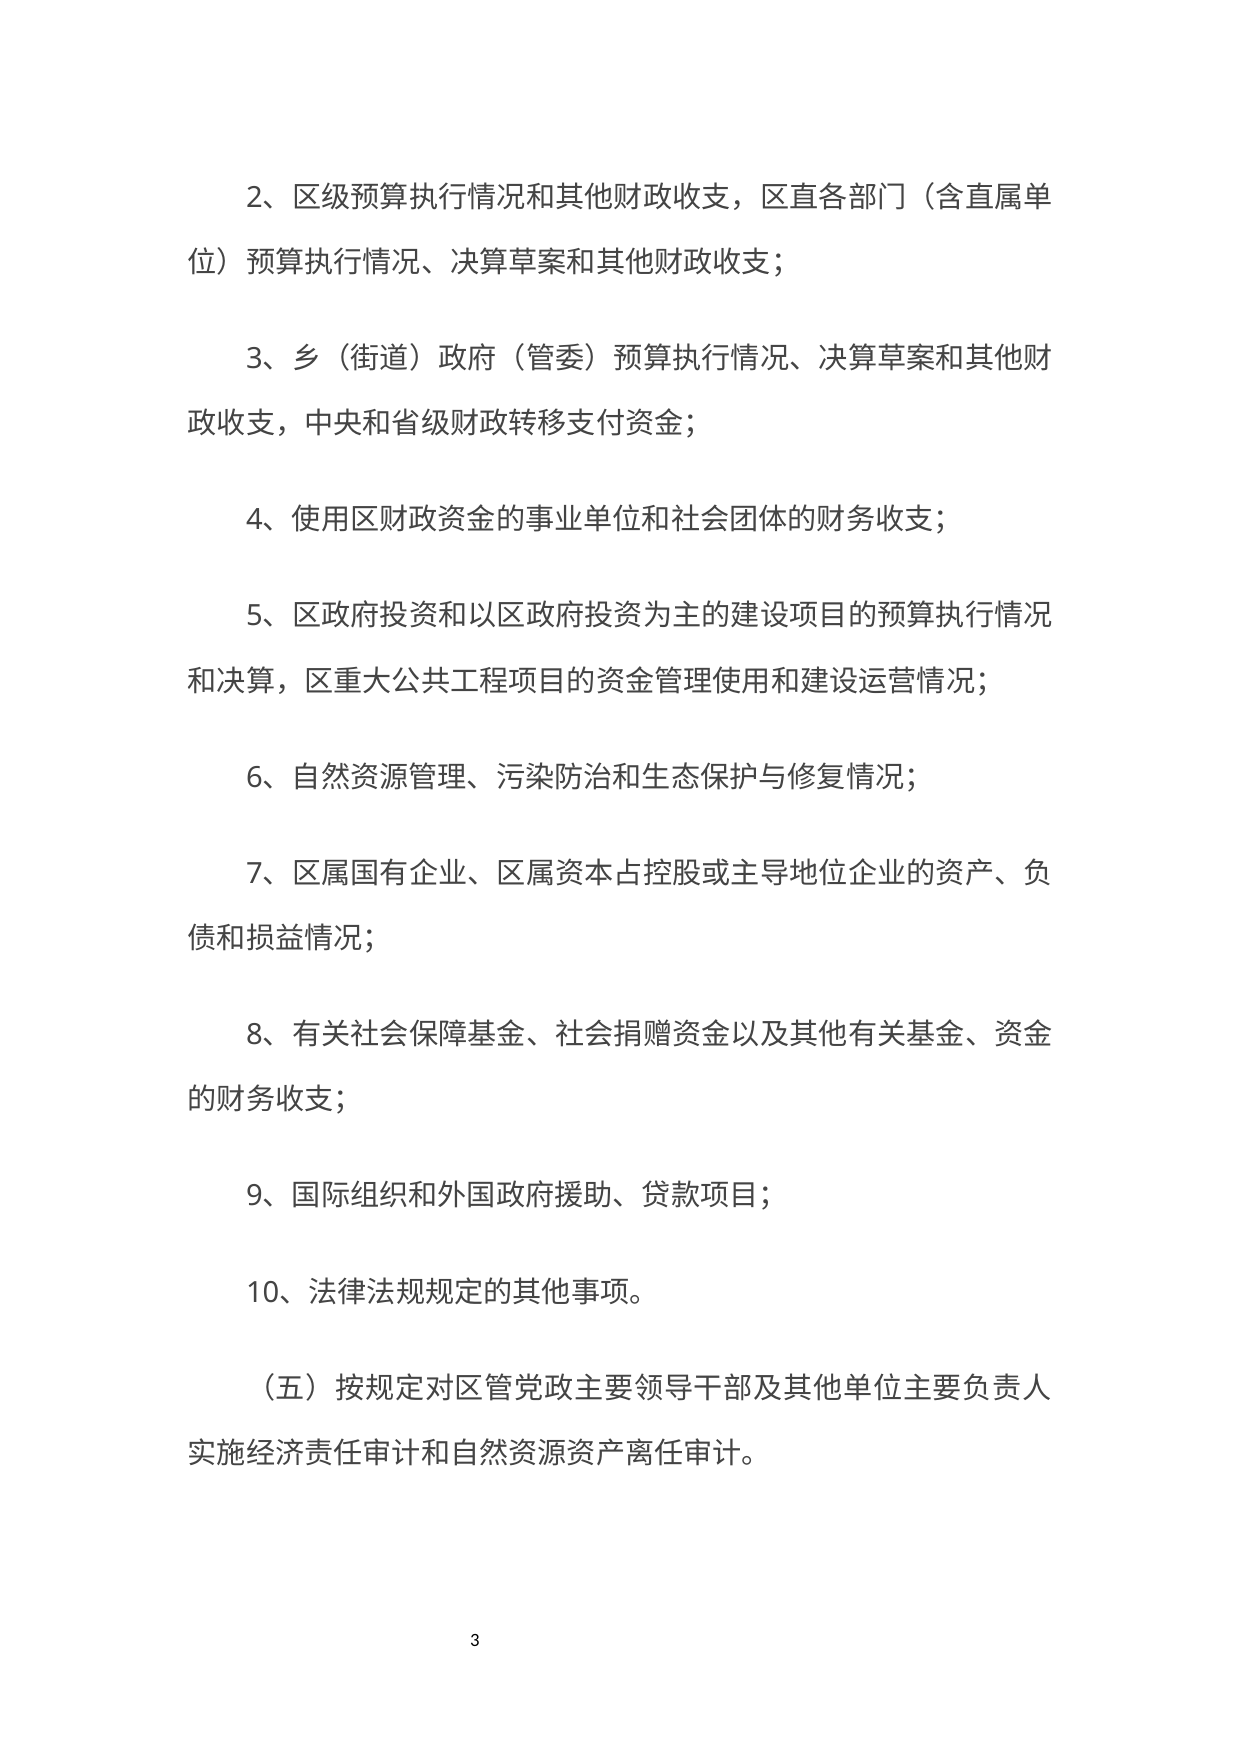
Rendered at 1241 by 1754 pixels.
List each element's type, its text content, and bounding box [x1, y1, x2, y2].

text 9、国际组织和外国政府援助、贷款项目； [187, 1161, 1053, 1226]
text 8、有关社会保障基金、社会捐赠资金以及其他有关基金、资金的财务收支； [187, 999, 1053, 1129]
text 3、乡（街道）政府（管委）预算执行情况、决算草案和其他财政收支，中央和省级财政转移支付资金； [187, 323, 1053, 453]
text 10、法律法规规定的其他事项。 [187, 1257, 1053, 1322]
text 7、区属国有企业、区属资本占控股或主导地位企业的资产、负债和损益情况； [187, 838, 1053, 968]
text 2、区级预算执行情况和其他财政收支，区直各部门（含直属单位）预算执行情况、决算草案和其他财政收支； [187, 162, 1053, 292]
text 4、使用区财政资金的事业单位和社会团体的财务收支； [187, 484, 1053, 549]
text 6、自然资源管理、污染防治和生态保护与修复情况； [187, 742, 1053, 807]
text （五）按规定对区管党政主要领导干部及其他单位主要负责人实施经济责任审计和自然资源资产离任审计。 [187, 1353, 1053, 1483]
text 5、区政府投资和以区政府投资为主的建设项目的预算执行情况和决算，区重大公共工程项目的资金管理使用和建设运营情况； [187, 581, 1053, 711]
